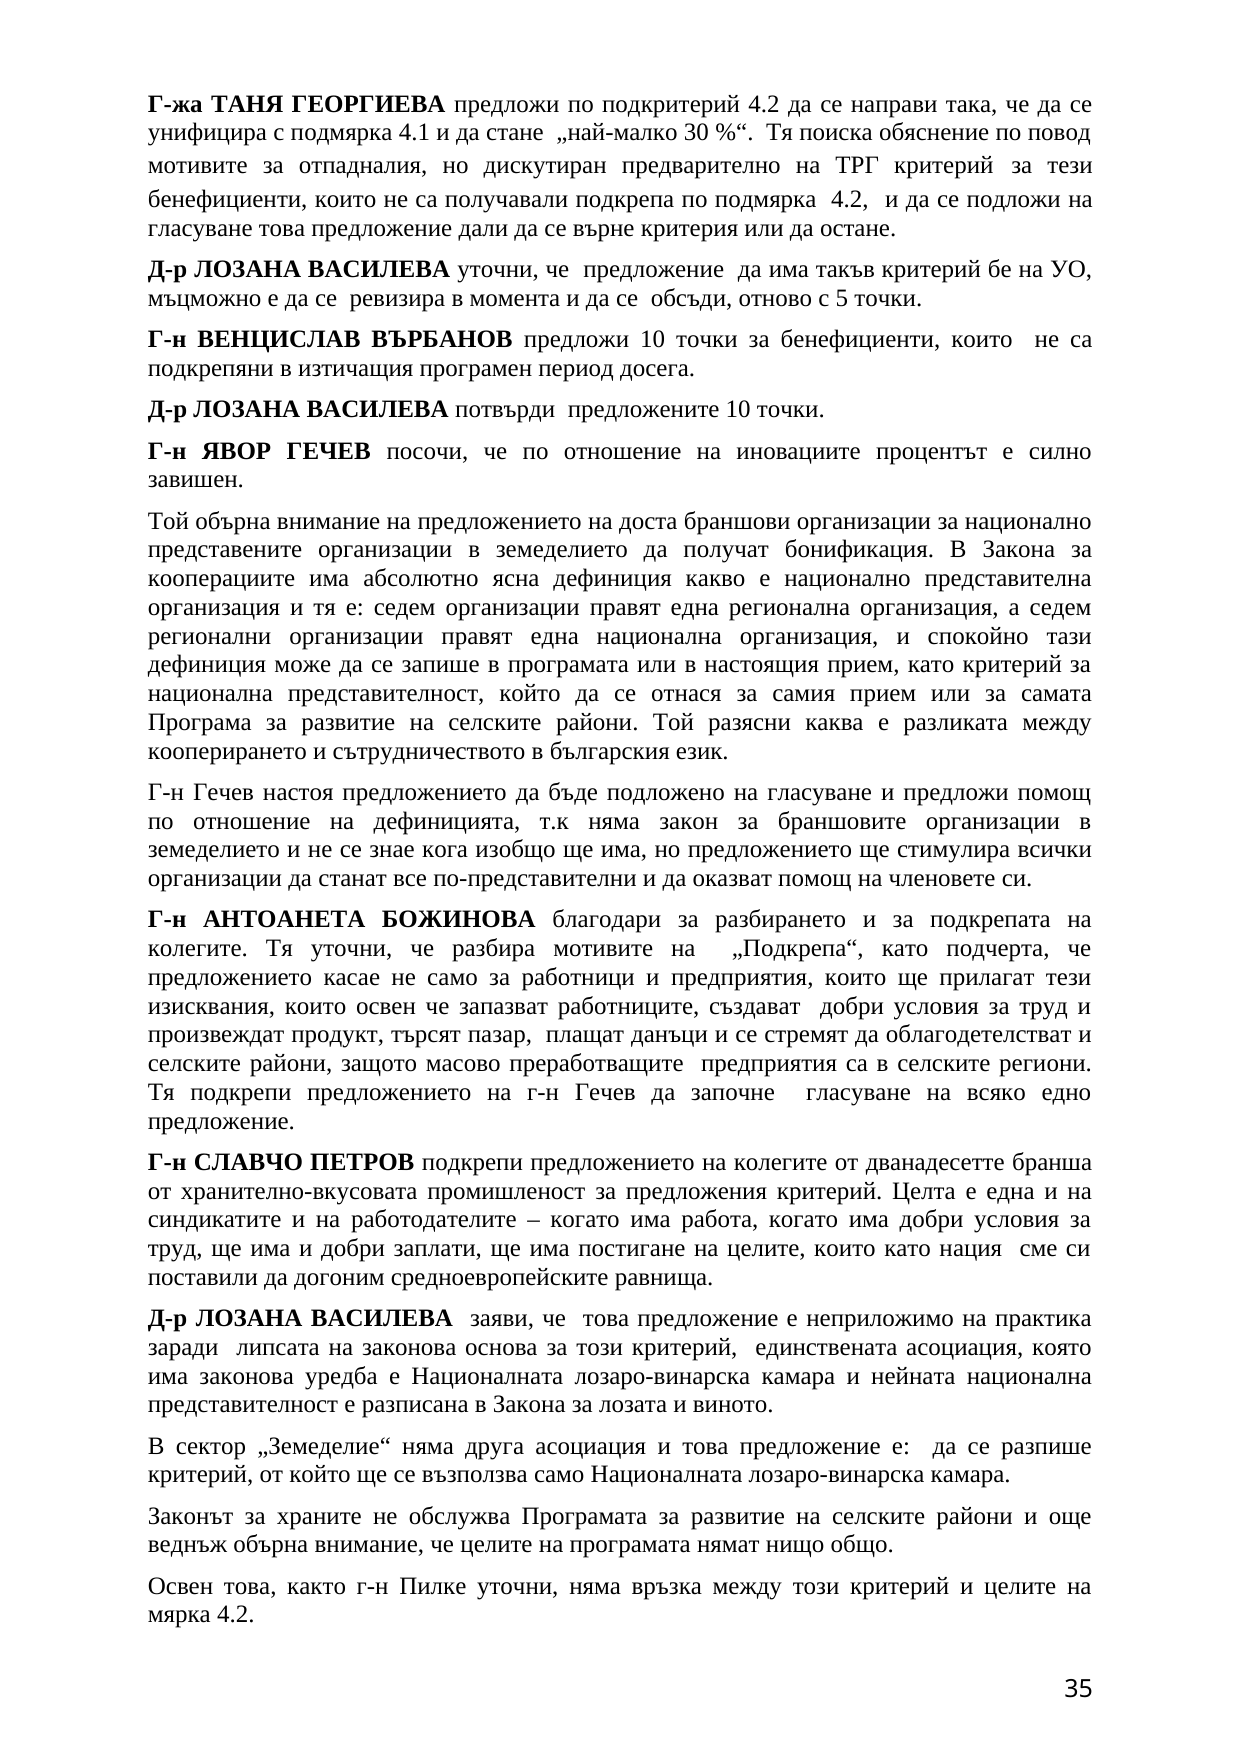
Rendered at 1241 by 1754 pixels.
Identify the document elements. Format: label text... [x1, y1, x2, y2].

text В сектор „Земеделие“ няма друга асоциация и това предложение е: да се разпише критерий, от който ще се възползва само Националната лозаро-винарска камара. [148, 1431, 1093, 1488]
text Г-н АНТОАНЕТА БОЖИНОВА благодари за разбирането и за подкрепата на колегите. Тя уточни, че разбира мотивите на „Подкрепа“, като подчерта, че предложението касае не само за работници и предприятия, които ще прилагат тези изисквания, които освен че запазват работниците, създават добри условия за труд и произвеждат продукт, търсят пазар, плащат данъци и се стремят да облагодетелстват и селските райони, защото масово преработващите предприятия са в селските региони. Тя подкрепи предложението на г-н Гечев да започне гласуване на всяко едно предложение. [148, 904, 1093, 1134]
text Д-р ЛОЗАНА ВАСИЛЕВА потвърди предложените 10 точки. [148, 394, 1093, 423]
text Г-н СЛАВЧО ПЕТРОВ подкрепи предложението на колегите от дванадесетте бранша от хранително-вкусовата промишленост за предложения критерий. Целта е една и на синдикатите и на работодателите – когато има работа, когато има добри условия за труд, ще има и добри заплати, ще има постигане на целите, които като нация сме си поставили да догоним средноевропейските равнища. [148, 1147, 1093, 1291]
text Г-н ВЕНЦИСЛАВ ВЪРБАНОВ предложи 10 точки за бенефициенти, които не са подкрепяни в изтичащия програмен период досега. [148, 324, 1093, 382]
text Той обърна внимание на предложението на доста браншови организации за национално представените организации в земеделието да получат бонификация. В Закона за кооперациите има абсолютно ясна дефиниция какво е национално представителна организация и тя е: седем организации правят една регионална организация, а седем регионални организации правят една национална организация, и спокойно тази дефиниция може да се запише в програмата или в настоящия прием, като критерий за национална представителност, който да се отнася за самия прием или за самата Програма за развитие на селските райони. Той разясни каква е разликата между кооперирането и сътрудничеството в българския език. [148, 506, 1093, 764]
text Освен това, както г-н Пилке уточни, няма връзка между този критерий и целите на мярка 4.2. [148, 1571, 1093, 1628]
text Законът за храните не обслужва Програмата за развитие на селските райони и още веднъж обърна внимание, че целите на програмата нямат нищо общо. [148, 1501, 1093, 1558]
text Г-н ЯВОР ГЕЧЕВ посочи, че по отношение на иновациите процентът е силно завишен. [148, 436, 1093, 493]
text Г-н Гечев настоя предложението да бъде подложено на гласуване и предложи помощ по отношение на дефиницията, т.к няма закон за браншовите организации в земеделието и не се знае кога изобщо ще има, но предложението ще стимулира всички организации да станат все по-представителни и да оказват помощ на членовете си. [148, 777, 1093, 892]
text Д-р ЛОЗАНА ВАСИЛЕВА заяви, че това предложение е неприложимо на практика заради липсата на законова основа за този критерий, единствената асоциация, която има законова уредба е Националната лозаро-винарска камара и нейната национална представителност е разписана в Закона за лозата и виното. [148, 1303, 1093, 1418]
text Д-р ЛОЗАНА ВАСИЛЕВА уточни, че предложение да има такъв критерий бе на УО, мъцможно е да се ревизира в момента и да се обсъди, отново с 5 точки. [148, 254, 1093, 312]
text Г-жа ТАНЯ ГЕОРГИЕВА предложи по подкритерий 4.2 да се направи така, че да се унифицира с подмярка 4.1 и да стане „най-малко 30 %“. Тя поиска обяснение по повод мотивите за отпадналия, но дискутиран предварително на ТРГ критерий за тези бенефициенти, които не са получавали подкрепа по подмярка 4.2, и да се подложи на гласуване това предложение дали да се върне критерия или да остане. [148, 89, 1093, 242]
